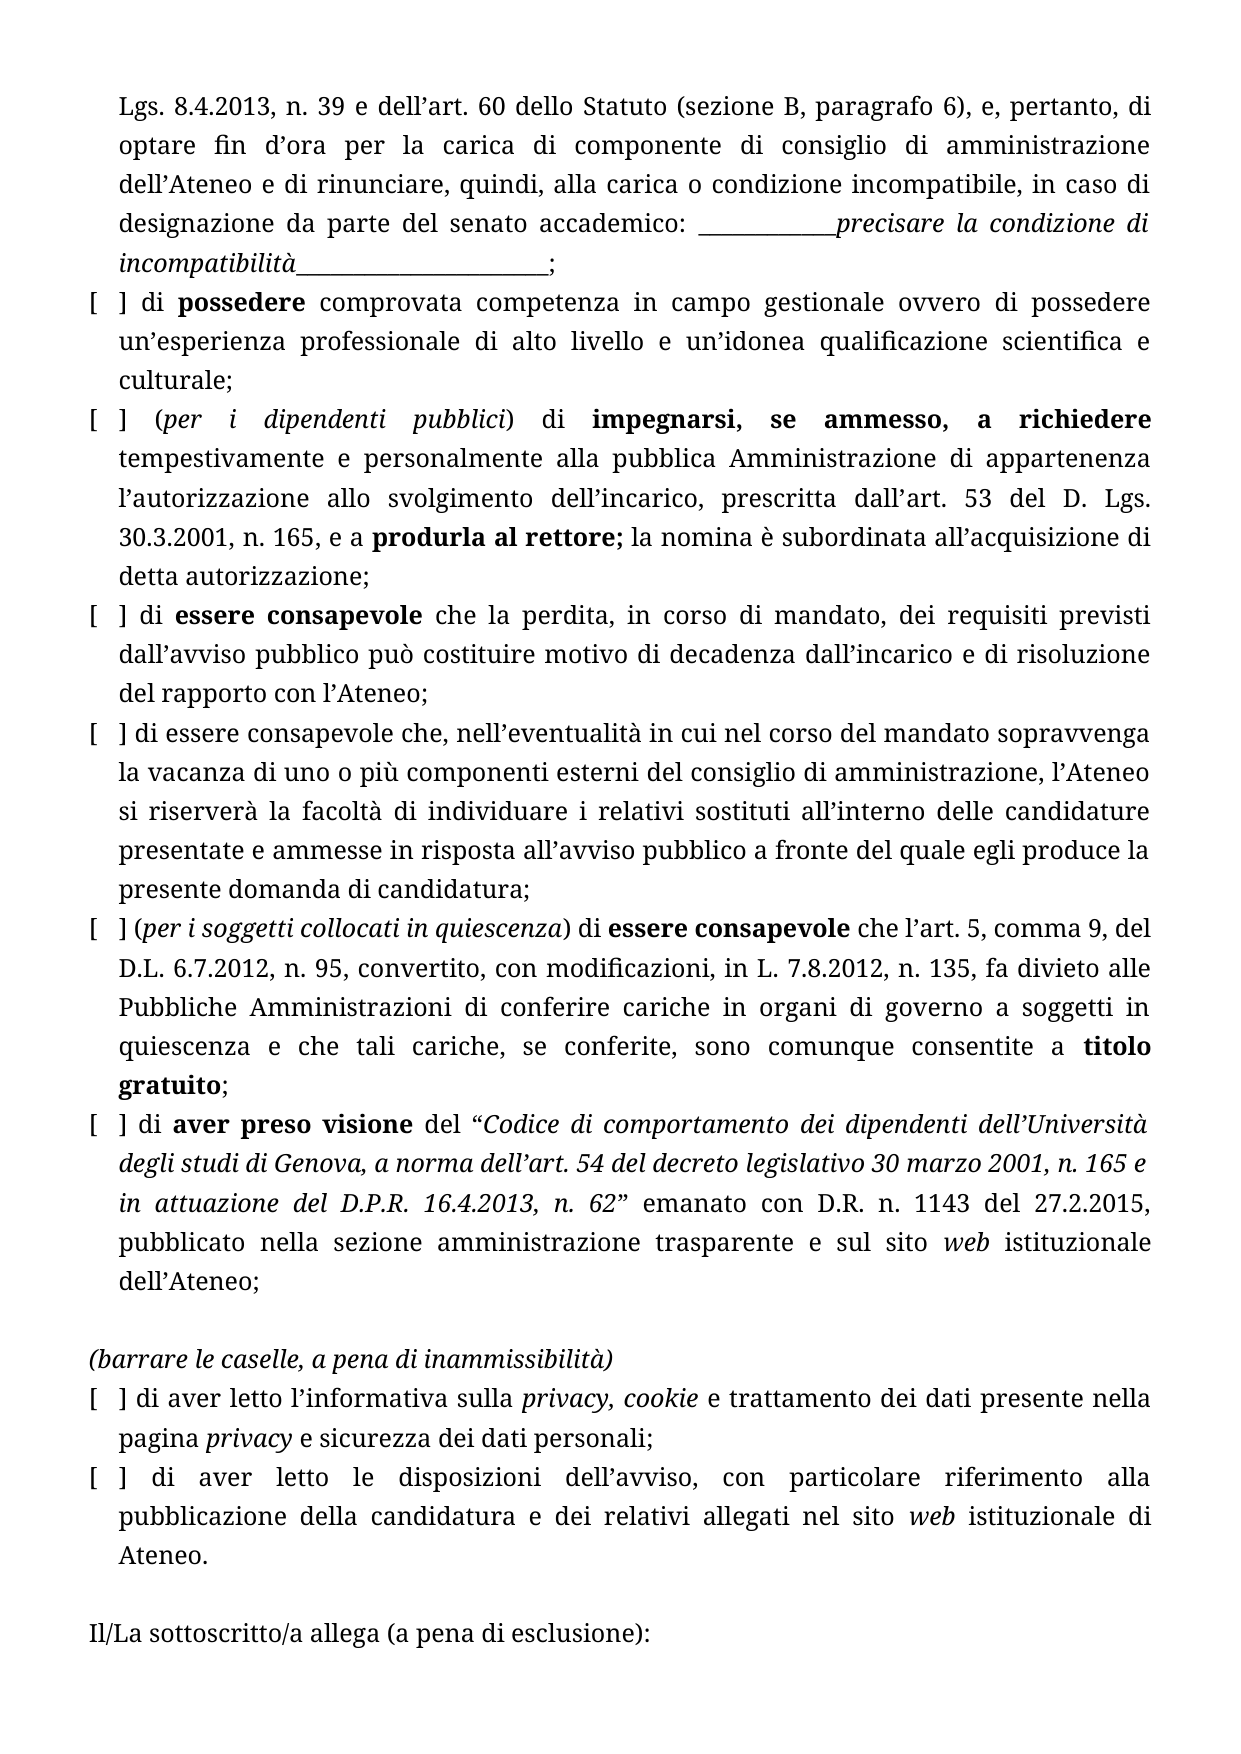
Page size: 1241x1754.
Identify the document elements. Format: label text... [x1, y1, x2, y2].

text [ ] di aver letto le disposizioni dell’avviso, con particolare riferimento alla pubblicazione della candidatura e dei relativi allegati nel sito web istituzionale di Ateneo. [89, 1459, 1152, 1572]
text (barrare le caselle, a pena di inammissibilità) [89, 1342, 1152, 1376]
text [ ] di aver preso visione del “Codice di comportamento dei dipendenti dell’Università degli studi di Genova, a norma dell’art. 54 del decreto legislativo 30 marzo 2001, n. 165 e in attuazione del D.P.R. 16.4.2013, n. 62” emanato con D.R. n. 1143 del 27.2.2015, pubblicato nella sezione amministrazione trasparente e sul sito web istituzionale dell’Ateneo; [89, 1107, 1152, 1298]
text [ ] (per i soggetti collocati in quiescenza) di essere consapevole che l’art. 5, comma 9, del D.L. 6.7.2012, n. 95, convertito, con modificazioni, in L. 7.8.2012, n. 135, fa divieto alle Pubbliche Amministrazioni di conferire cariche in organi di governo a soggetti in quiescenza e che tali cariche, se conferite, sono comunque consentite a titolo gratuito; [89, 911, 1152, 1102]
text [ ] di aver letto l’informativa sulla privacy, cookie e trattamento dei dati presente nella pagina privacy e sicurezza dei dati personali; [89, 1381, 1152, 1454]
text Il/La sottoscritto/a allega (a pena di esclusione): [89, 1616, 1152, 1650]
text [89, 89, 1152, 279]
text [ ] di essere consapevole che, nell’eventualità in cui nel corso del mandato sopravvenga la vacanza di uno o più componenti esterni del consiglio di amministrazione, l’Ateneo si riserverà la facoltà di individuare i relativi sostituti all’interno delle candidature presentate e ammesse in risposta all’avviso pubblico a fronte del quale egli produce la presente domanda di candidatura; [89, 715, 1152, 906]
text [ ] di possedere comprovata competenza in campo gestionale ovvero di possedere un’esperienza professionale di alto livello e un’idonea qualificazione scientifica e culturale; [89, 284, 1152, 397]
text [ ] di essere consapevole che la perdita, in corso di mandato, dei requisiti previsti dall’avviso pubblico può costituire motivo di decadenza dall’incarico e di risoluzione del rapporto con l’Ateneo; [89, 598, 1152, 710]
text [ ] (per i dipendenti pubblici) di impegnarsi, se ammesso, a richiedere tempestivamente e personalmente alla pubblica Amministrazione di appartenenza l’autorizzazione allo svolgimento dell’incarico, prescritta dall’art. 53 del D. Lgs. 30.3.2001, n. 165, e a produrla al rettore; la nomina è subordinata all’acquisizione di detta autorizzazione; [89, 402, 1152, 593]
